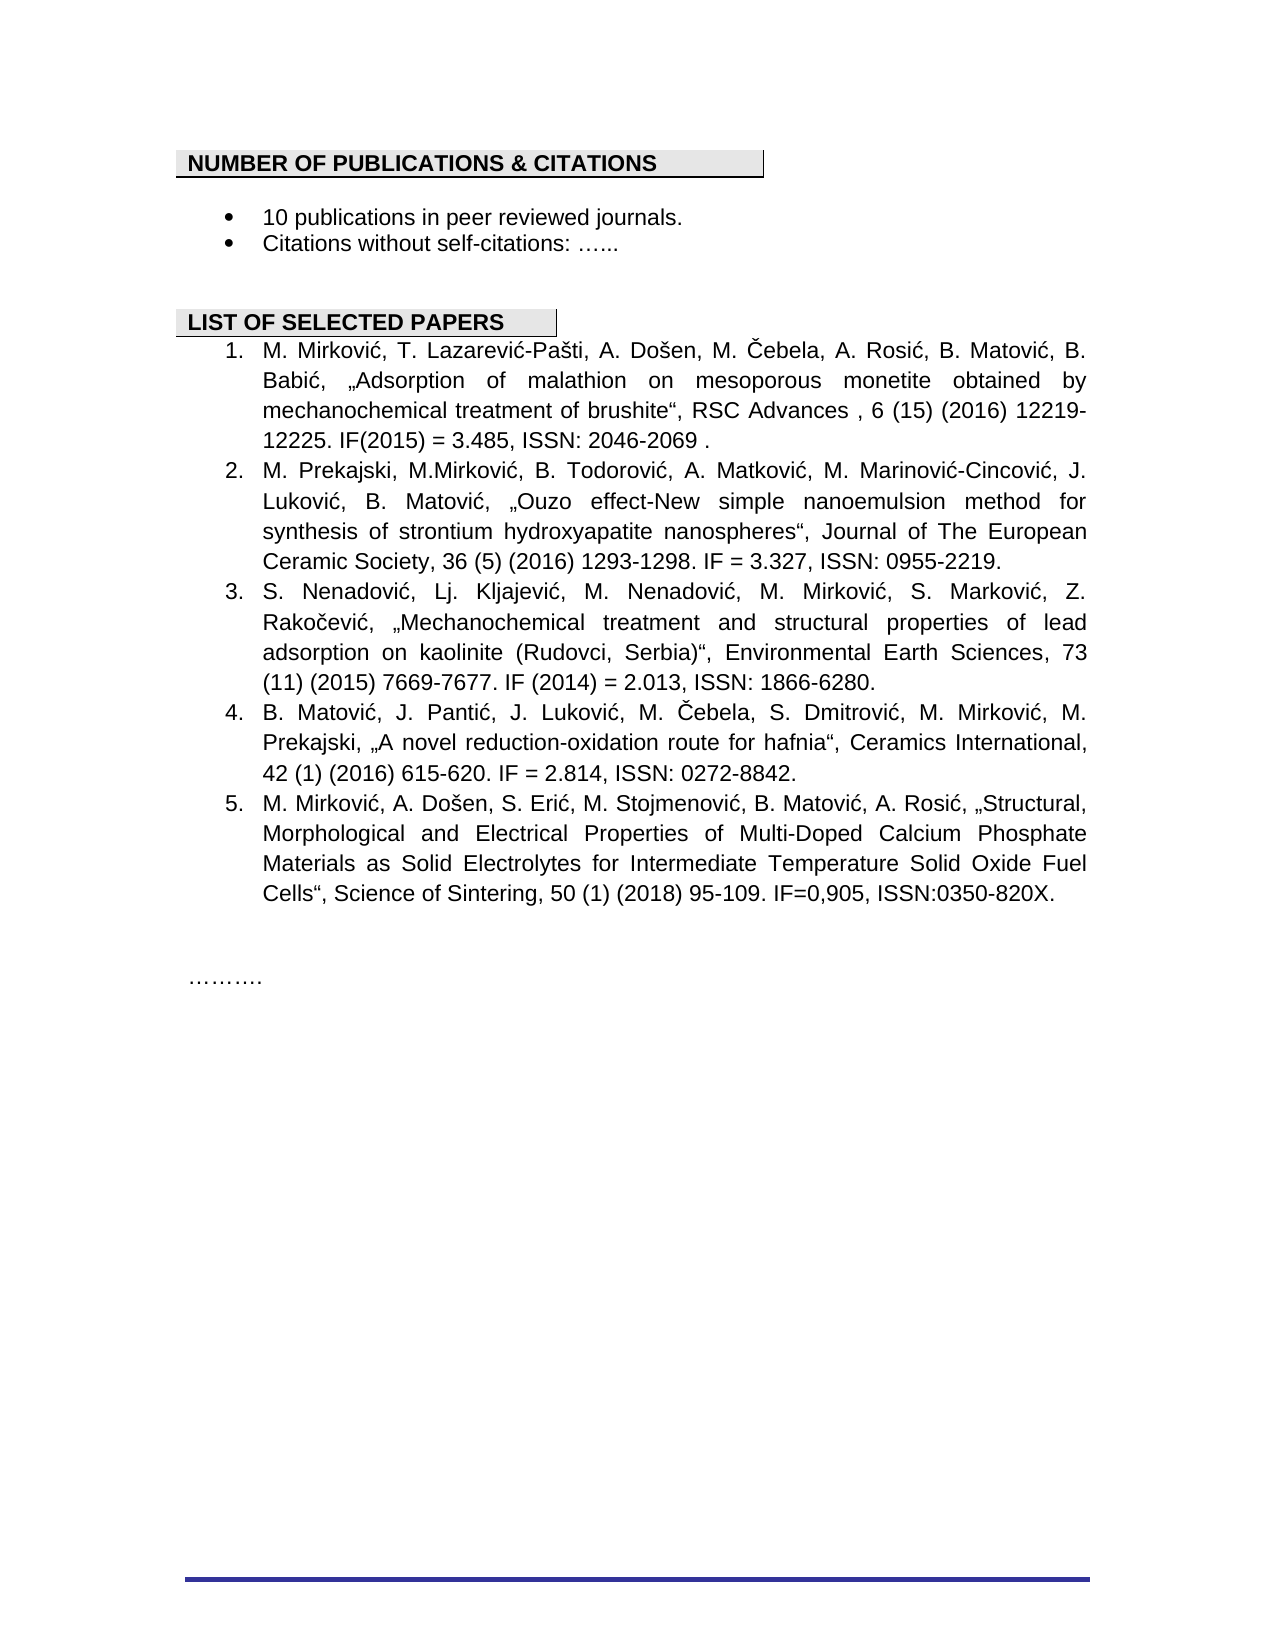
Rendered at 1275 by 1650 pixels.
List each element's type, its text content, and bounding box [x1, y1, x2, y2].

list 10 publications in peer reviewed journals. [225, 204, 1087, 230]
list S. Nenadović, Lj. Kljajević, M. Nenadović, M. Mirković, S. Marković, Z. Rakočević, „Mechanochemical treatment and structural properties of lead adsorption on kaolinite (Rudovci, Serbia)“, Environmental Earth Sciences, 73 (11) (2015) 7669-7677. IF (2014) = 2.013, ISSN: 1866-6280. [225, 578, 1087, 695]
list M. Mirković, A. Došen, S. Erić, M. Stojmenović, B. Matović, A. Rosić, „Structural, Morphological and Electrical Properties of Multi-Doped Calcium Phosphate Materials as Solid Electrolytes for Intermediate Temperature Solid Oxide Fuel Cells“, Science of Sintering, 50 (1) (2018) 95-109. IF=0,905, ISSN:0350-820X. [225, 790, 1087, 907]
list B. Matović, J. Pantić, J. Luković, M. Čebela, S. Dmitrović, M. Mirković, M. Prekajski, „A novel reduction-oxidation route for hafnia“, Ceramics International, 42 (1) (2016) 615-620. IF = 2.814, ISSN: 0272-8842. [225, 699, 1087, 786]
text ………. [187, 963, 1087, 989]
list M. Prekajski, M.Mirković, B. Todorović, A. Matković, M. Marinović-Cincović, J. Luković, B. Matović, „Ouzo effect-New simple nanoemulsion method for synthesis of strontium hydroxyapatite nanospheres“, Journal of The European Ceramic Society, 36 (5) (2016) 1293-1298. IF = 3.327, ISSN: 0955-2219. [225, 457, 1087, 574]
list Citations without self-citations: …... [225, 230, 1087, 256]
table_header NUMBER OF PUBLICATIONS & CITATIONS [176, 150, 763, 176]
table_header LIST OF SELECTED PAPERS [176, 309, 556, 336]
list M. Mirković, T. Lazarević-Pašti, A. Došen, M. Čebela, A. Rosić, B. Matović, B. Babić, „Adsorption of malathion on mesoporous monetite obtained by mechanochemical treatment of brushite“, RSC Advances , 6 (15) (2016) 12219-12225. IF(2015) = 3.485, ISSN: 2046-2069 . [225, 337, 1087, 453]
